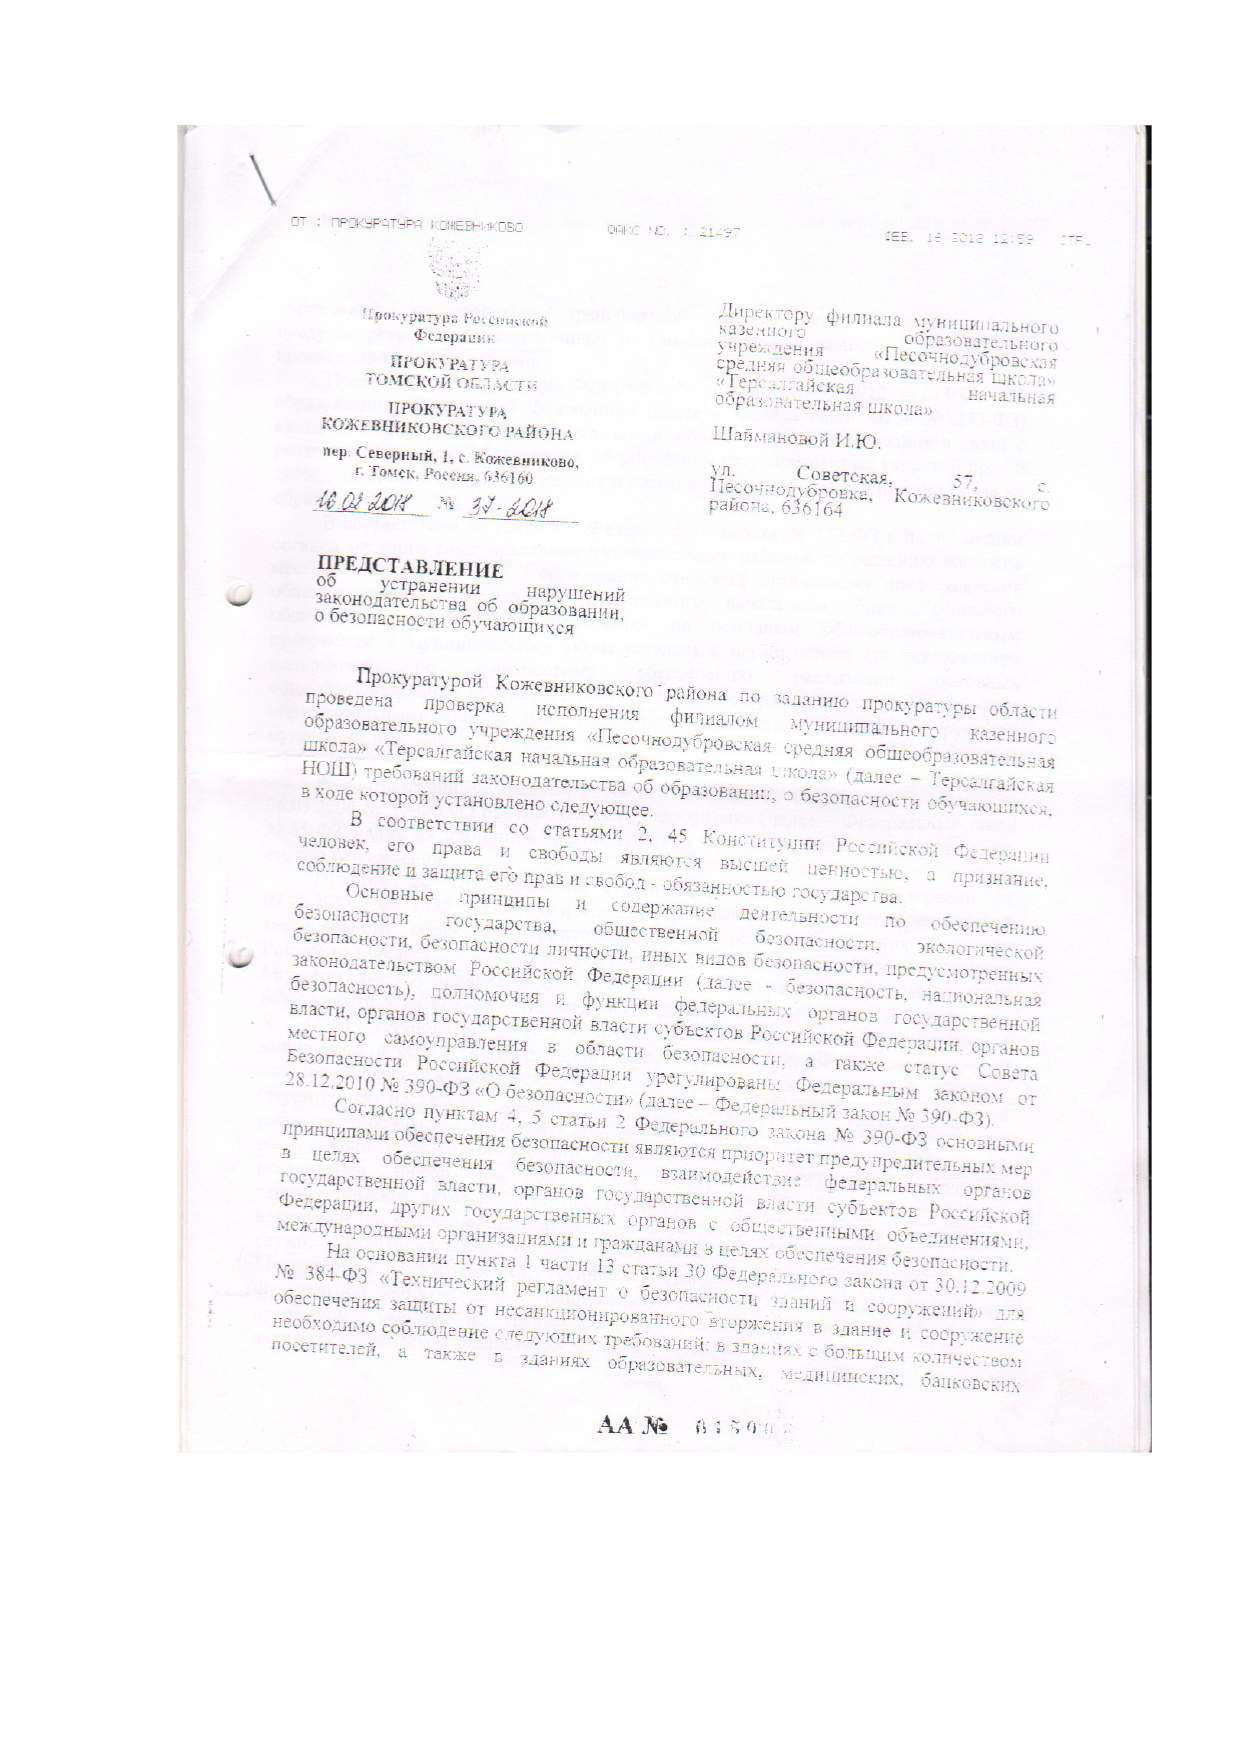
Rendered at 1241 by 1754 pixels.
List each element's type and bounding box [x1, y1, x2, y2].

picture [177, 118, 1152, 1456]
